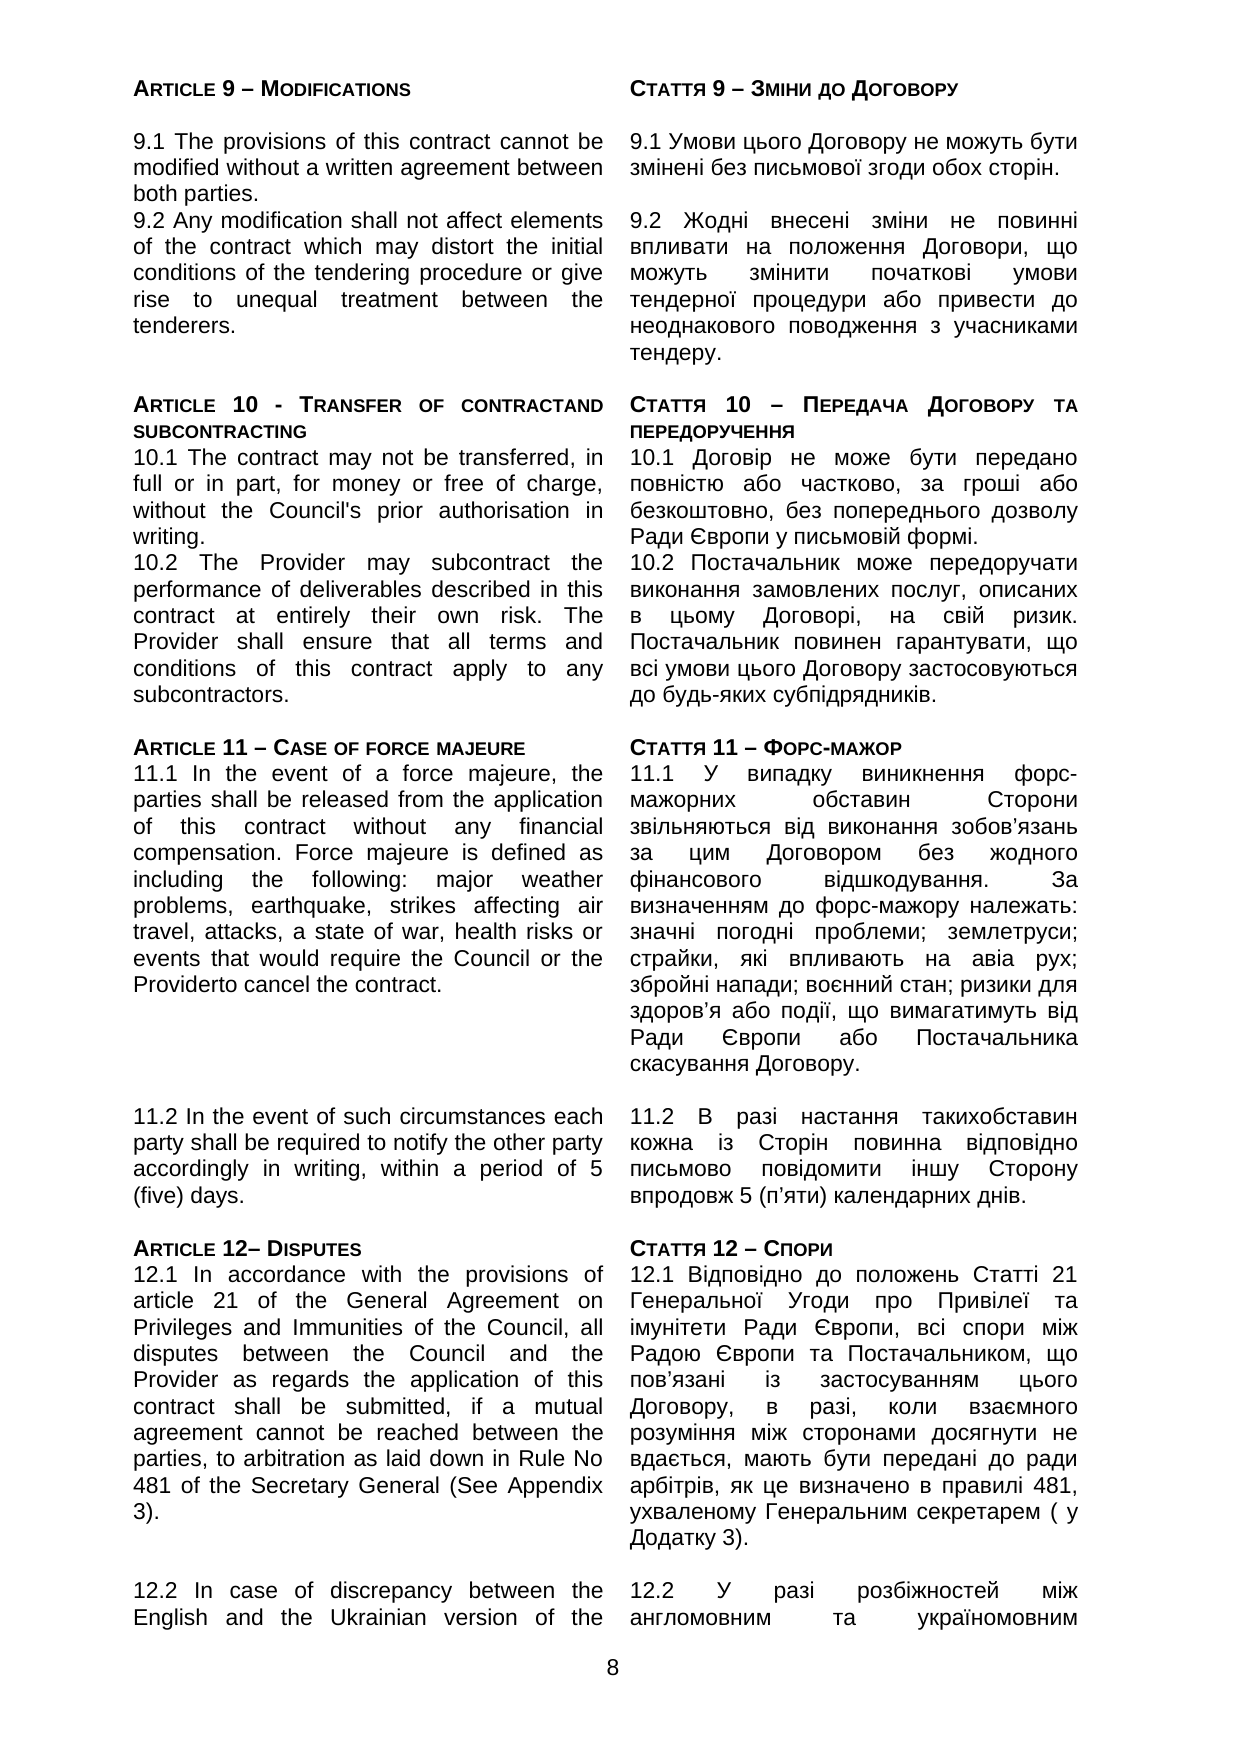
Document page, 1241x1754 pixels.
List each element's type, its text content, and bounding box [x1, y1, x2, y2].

table_cell 12.1 Відповідно до положень Статті 21 Генеральної Угоди про Привілеї та імунітети Ради Європи, всі спори між Радою Європи та Постачальником, що пов’язані із застосуванням цього Договору, в разі, коли взаємного розуміння між сторонами досягнути не вдається, мають бути передані до ради арбітрів, як це визначено в правилі 481, ухваленому Генеральним секретарем ( у Додатку 3). [618, 1261, 1104, 1577]
table_cell 11.2 In the event of such circumstances each party shall be required to notify the other party accordingly in writing, within a period of 5 (five) days. [122, 1103, 618, 1234]
table_cell 9.1 The provisions of this contract cannot be modified without a written agreement between both parties. 9.2 Any modification shall not affect elements of the contract which may distort the initial conditions of the tendering procedure or give rise to unequal treatment between the tenderers. [122, 128, 618, 391]
table_cell Article 9 – Modifications [122, 75, 618, 128]
table_cell Стаття 11 – Форс-мажор [618, 734, 1104, 760]
table_cell 9.1 Умови цього Договору не можуть бути змінені без письмової згоди обох сторін. 9.2 Жодні внесені зміни не повинні впливати на положення Договори, що можуть змінити початкові умови тендерної процедури або привести до неоднакового поводження з учасниками тендеру. [618, 128, 1104, 391]
table_cell 11.1 У випадку виникнення форс-мажорних обставин Сторони звільняються від виконання зобов’язань за цим Договором без жодного фінансового відшкодування. За визначенням до форс-мажору належать: значні погодні проблеми; землетруси; страйки, які впливають на авіа рух; збройні напади; воєнний стан; ризики для здоров’я або події, що вимагатимуть від Ради Європи або Постачальника скасування Договору. [618, 760, 1104, 1103]
table_cell 10.1 The contract may not be transferred, in full or in part, for money or free of charge, without the Council's prior authorisation in writing. 10.2 The Provider may subcontract the performance of deliverables described in this contract at entirely their own risk. The Provider shall ensure that all terms and conditions of this contract apply to any subcontractors. [122, 444, 618, 734]
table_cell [122, 1577, 618, 1630]
table_cell Стаття 12 – Спори [618, 1235, 1104, 1261]
table_cell Стаття 10 – Передача Договору та передоручення [618, 391, 1104, 444]
table_cell 12.1 In accordance with the provisions of article 21 of the General Agreement on Privileges and Immunities of the Council, all disputes between the Council and the Provider as regards the application of this contract shall be submitted, if a mutual agreement cannot be reached between the parties, to arbitration as laid down in Rule No 481 of the Secretary General (See Appendix 3). [122, 1261, 618, 1577]
table_cell 10.1 Договір не може бути передано повністю або частково, за гроші або безкоштовно, без попереднього дозволу Ради Європи у письмовій формі. 10.2 Постачальник може передоручати виконання замовлених послуг, описаних в цьому Договорі, на свій ризик. Постачальник повинен гарантувати, що всі умови цього Договору застосовуються до будь-яких субпідрядників. [618, 444, 1104, 734]
table_cell 11.2 В разі настання такихобставин кожна із Сторін повинна відповідно письмово повідомити іншу Сторону впродовж 5 (п’яти) календарних днів. [618, 1103, 1104, 1234]
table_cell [618, 1577, 1104, 1630]
table_cell Article 12– Disputes [122, 1235, 618, 1261]
table_cell 11.1 In the event of a force majeure, the parties shall be released from the application of this contract without any financial compensation. Force majeure is defined as including the following: major weather problems, earthquake, strikes affecting air travel, attacks, a state of war, health risks or events that would require the Council or the Providerto cancel the contract. [122, 760, 618, 1103]
table_cell Article 11 – Case of force majeure [122, 734, 618, 760]
table_cell Article 10 - Transfer of contractand subcontracting [122, 391, 618, 444]
table_cell Стаття 9 – Зміни до Договору [618, 75, 1104, 128]
